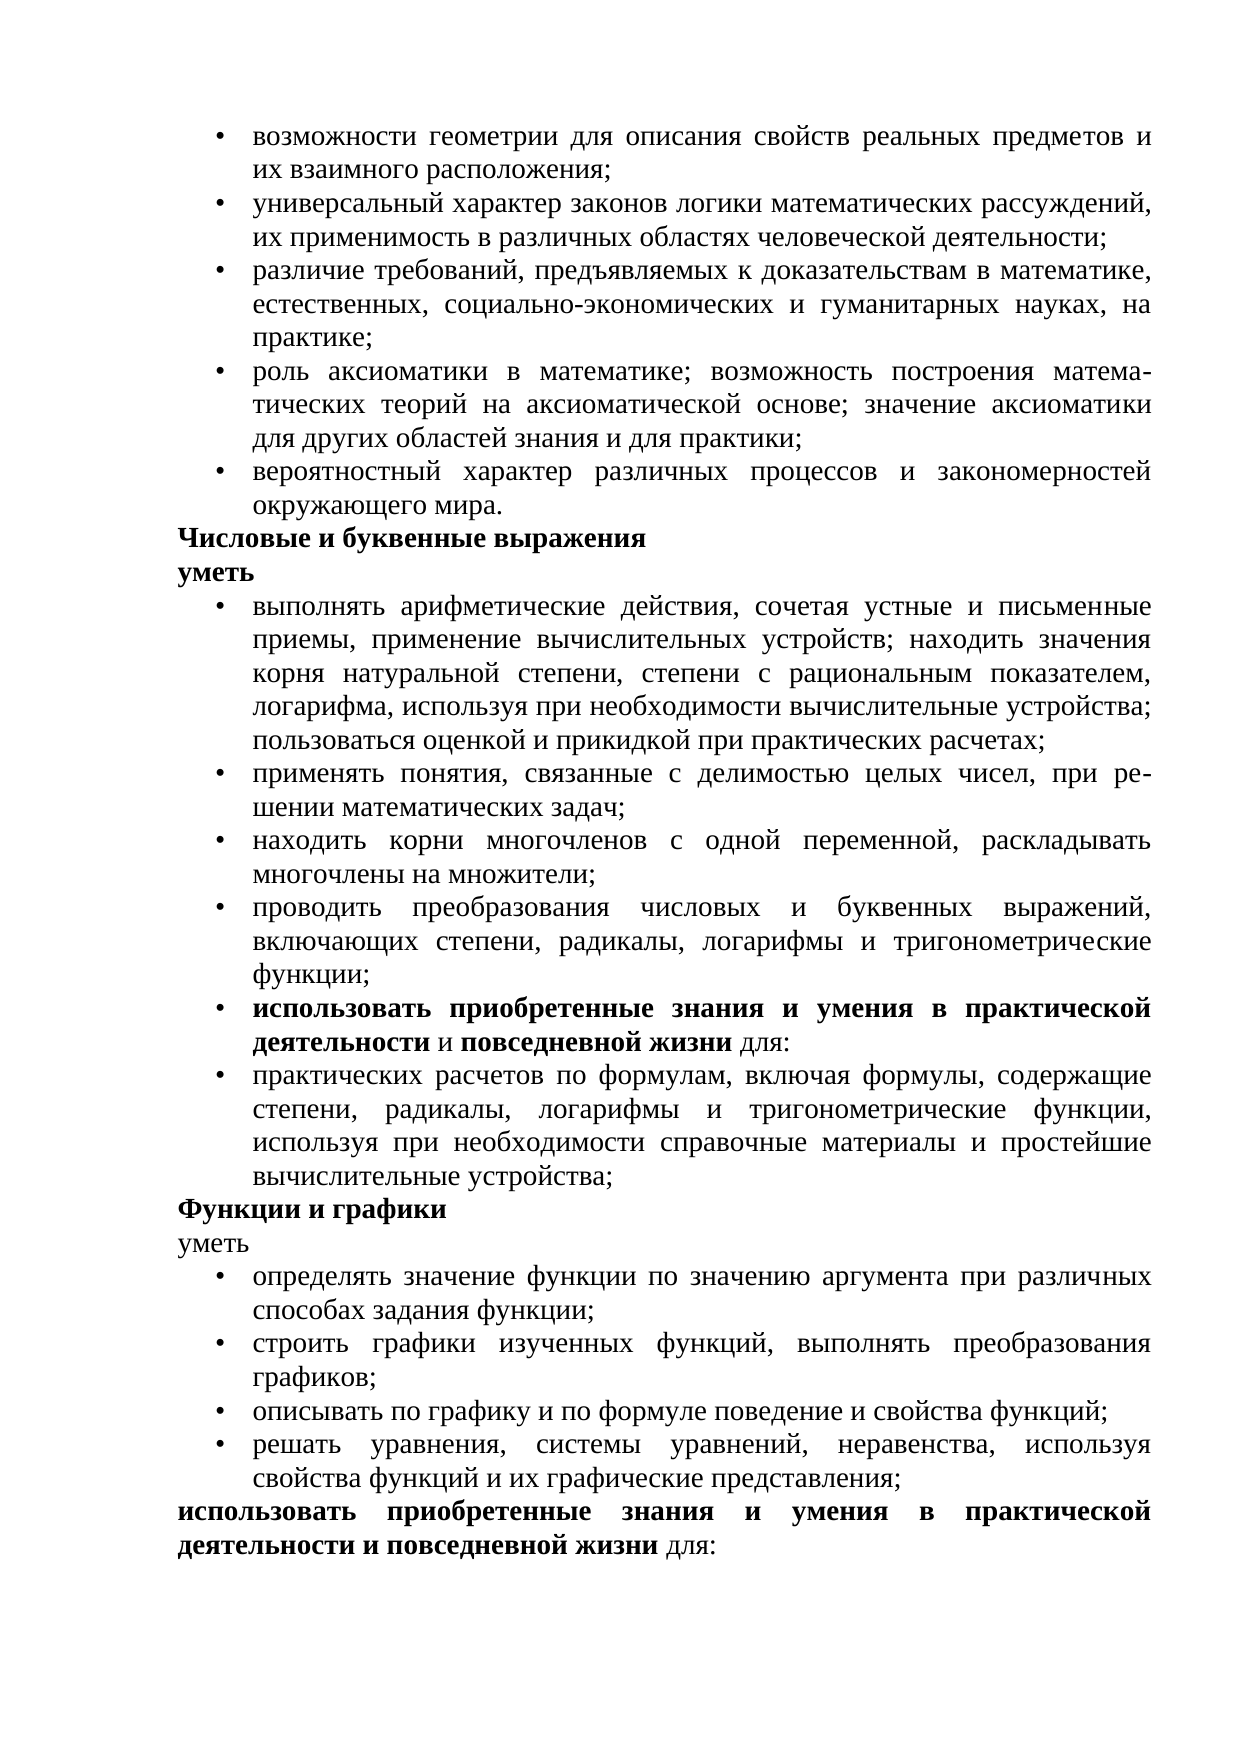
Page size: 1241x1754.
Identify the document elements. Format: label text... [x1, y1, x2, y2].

list решать уравнения, системы уравнений, неравенства, используя свойства функций и их графические представления; [215, 1426, 1152, 1493]
list роль аксиоматики в математике; возможность построения математических теорий на аксиоматической основе; значение аксиоматики для других областей знания и для практики; [215, 353, 1152, 453]
text уметь [177, 1225, 1152, 1258]
list строить графики изученных функций, выполнять преобразования графиков; [215, 1326, 1152, 1393]
list применять понятия, связанные с делимостью целых чисел, при решении математических задач; [215, 755, 1152, 822]
list проводить преобразования числовых и буквенных выражений, включающих степени, радикалы, логарифмы и тригонометрические функции; [215, 889, 1152, 990]
text Числовые и буквенные выражения [177, 521, 1152, 554]
list описывать по графику и по формуле поведение и свойства функций; [215, 1393, 1152, 1426]
list использовать приобретенные знания и умения в практической деятельности и повседневной жизни для: [215, 990, 1152, 1057]
list вероятностный характер различных процессов и закономерностей окружающего мира. [215, 453, 1152, 521]
list возможности геометрии для описания свойств реальных предметов и их взаимного расположения; [215, 118, 1152, 185]
text уметь [177, 554, 1152, 588]
text Функции и графики [177, 1191, 1152, 1225]
list универсальный характер законов логики математических рассуждений, их применимость в различных областях человеческой деятельности; [215, 185, 1152, 252]
list различие требований, предъявляемых к доказательствам в математике, естественных, социально-экономических и гуманитарных науках, на практике; [215, 252, 1152, 353]
list практических расчетов по формулам, включая формулы, содержащие степени, радикалы, логарифмы и тригонометрические функции, используя при необходимости справочные материалы и простейшие вычислительные устройства; [215, 1057, 1152, 1191]
text использовать приобретенные знания и умения в практической деятельности и повседневной жизни для: [177, 1493, 1152, 1560]
list определять значение функции по значению аргумента при различных способах задания функции; [215, 1258, 1152, 1326]
list выполнять арифметические действия, сочетая устные и письменные приемы, применение вычислительных устройств; находить значения корня натуральной степени, степени с рациональным показателем, логарифма, используя при необходимости вычислительные устройства; пользоваться оценкой и прикидкой при практических расчетах; [215, 588, 1152, 755]
list находить корни многочленов с одной переменной, раскладывать многочлены на множители; [215, 822, 1152, 889]
